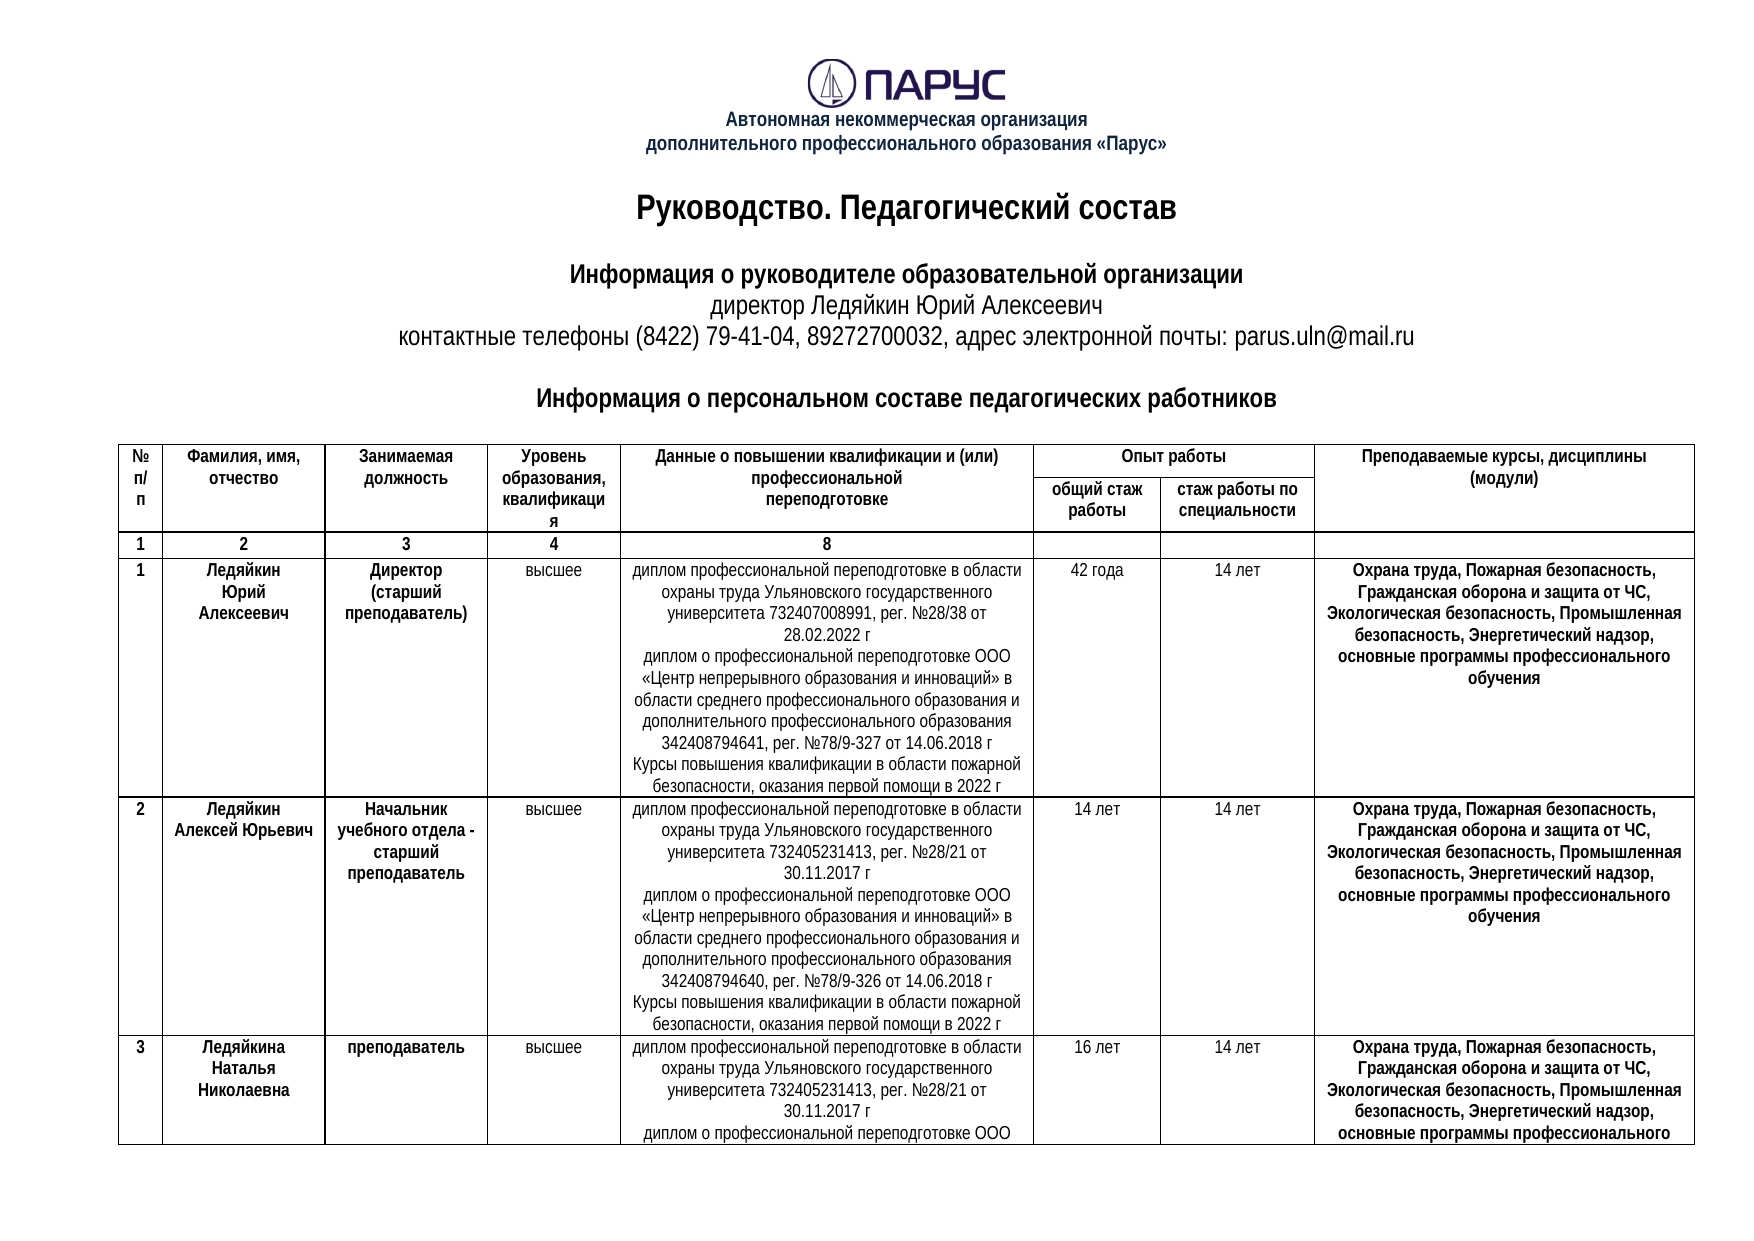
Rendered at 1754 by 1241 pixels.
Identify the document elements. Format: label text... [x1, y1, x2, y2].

table_cell 16 лет [1034, 1036, 1160, 1143]
table_header №п/п [119, 445, 162, 531]
text Информация о руководителе образовательной организации [118, 258, 1695, 289]
table_cell стаж работы по специальности [1161, 478, 1314, 531]
table_cell 1 [119, 533, 162, 558]
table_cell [1315, 1036, 1694, 1143]
text Автономная некоммерческая организация [118, 107, 1695, 131]
text Руководство. Педагогический состав [118, 186, 1695, 227]
table_cell Ледяйкин Алексей Юрьевич [163, 798, 324, 1034]
table_cell высшее [488, 798, 620, 1034]
table_cell 14 лет [1161, 559, 1314, 796]
text Информация о персональном составе педагогических работников [118, 382, 1695, 413]
table_header Фамилия, имя, отчество [163, 445, 324, 531]
table_cell [1161, 533, 1314, 558]
table_cell Начальник учебного отдела -старший преподаватель [326, 798, 487, 1034]
table_header Уровень образования, квалификация [488, 445, 620, 531]
table_cell 14 лет [1161, 1036, 1314, 1143]
table_cell Директор (старший преподаватель) [326, 559, 487, 796]
table_cell преподаватель [326, 1036, 487, 1143]
table_cell 3 [119, 1036, 162, 1143]
table_cell 3 [326, 533, 487, 558]
picture [807, 59, 1006, 108]
table_header Данные о повышении квалификации и (или) профессиональной переподготовке [621, 445, 1033, 531]
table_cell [163, 1036, 324, 1143]
table_cell 14 лет [1161, 798, 1314, 1034]
table_cell 4 [488, 533, 620, 558]
table_cell высшее [488, 559, 620, 796]
table_cell 42 года [1034, 559, 1160, 796]
table_cell 2 [119, 798, 162, 1034]
table_header Преподаваемые курсы, дисциплины (модули) [1315, 445, 1694, 531]
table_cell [621, 1036, 1033, 1143]
table_header Опыт работы [1034, 445, 1314, 477]
text директор Ледяйкин Юрий Алексеевич [118, 289, 1695, 320]
table_cell высшее [488, 1036, 620, 1143]
table_cell общий стаж работы [1034, 478, 1160, 531]
table_cell 1 [119, 559, 162, 796]
table_cell 2 [163, 533, 324, 558]
table_cell Ледяйкин Юрий Алексеевич [163, 559, 324, 796]
table_cell 8 [621, 533, 1033, 558]
table_cell [1315, 533, 1694, 558]
text дополнительного профессионального образования «Парус» [118, 131, 1695, 155]
table_cell [1034, 533, 1160, 558]
table_cell диплом профессиональной переподготовке в области охраны труда Ульяновского государственного университета 732407008991, рег. №28/38 от 28.02.2022 г диплом о профессиональной переподготовке ООО «Центр непрерывного образования и инноваций» в области среднего профессионального образования и дополнительного профессионального образования 342408794641, рег. №78/9-327 от 14.06.2018 г Курсы повышения квалификации в области пожарной безопасности, оказания первой помощи в 2022 г [621, 559, 1033, 796]
table_cell 14 лет [1034, 798, 1160, 1034]
text контактные телефоны (8422) 79-41-04, 89272700032, адрес электронной почты: parus.uln@mail.ru [118, 320, 1695, 351]
table_header Занимаемая должность [326, 445, 487, 531]
